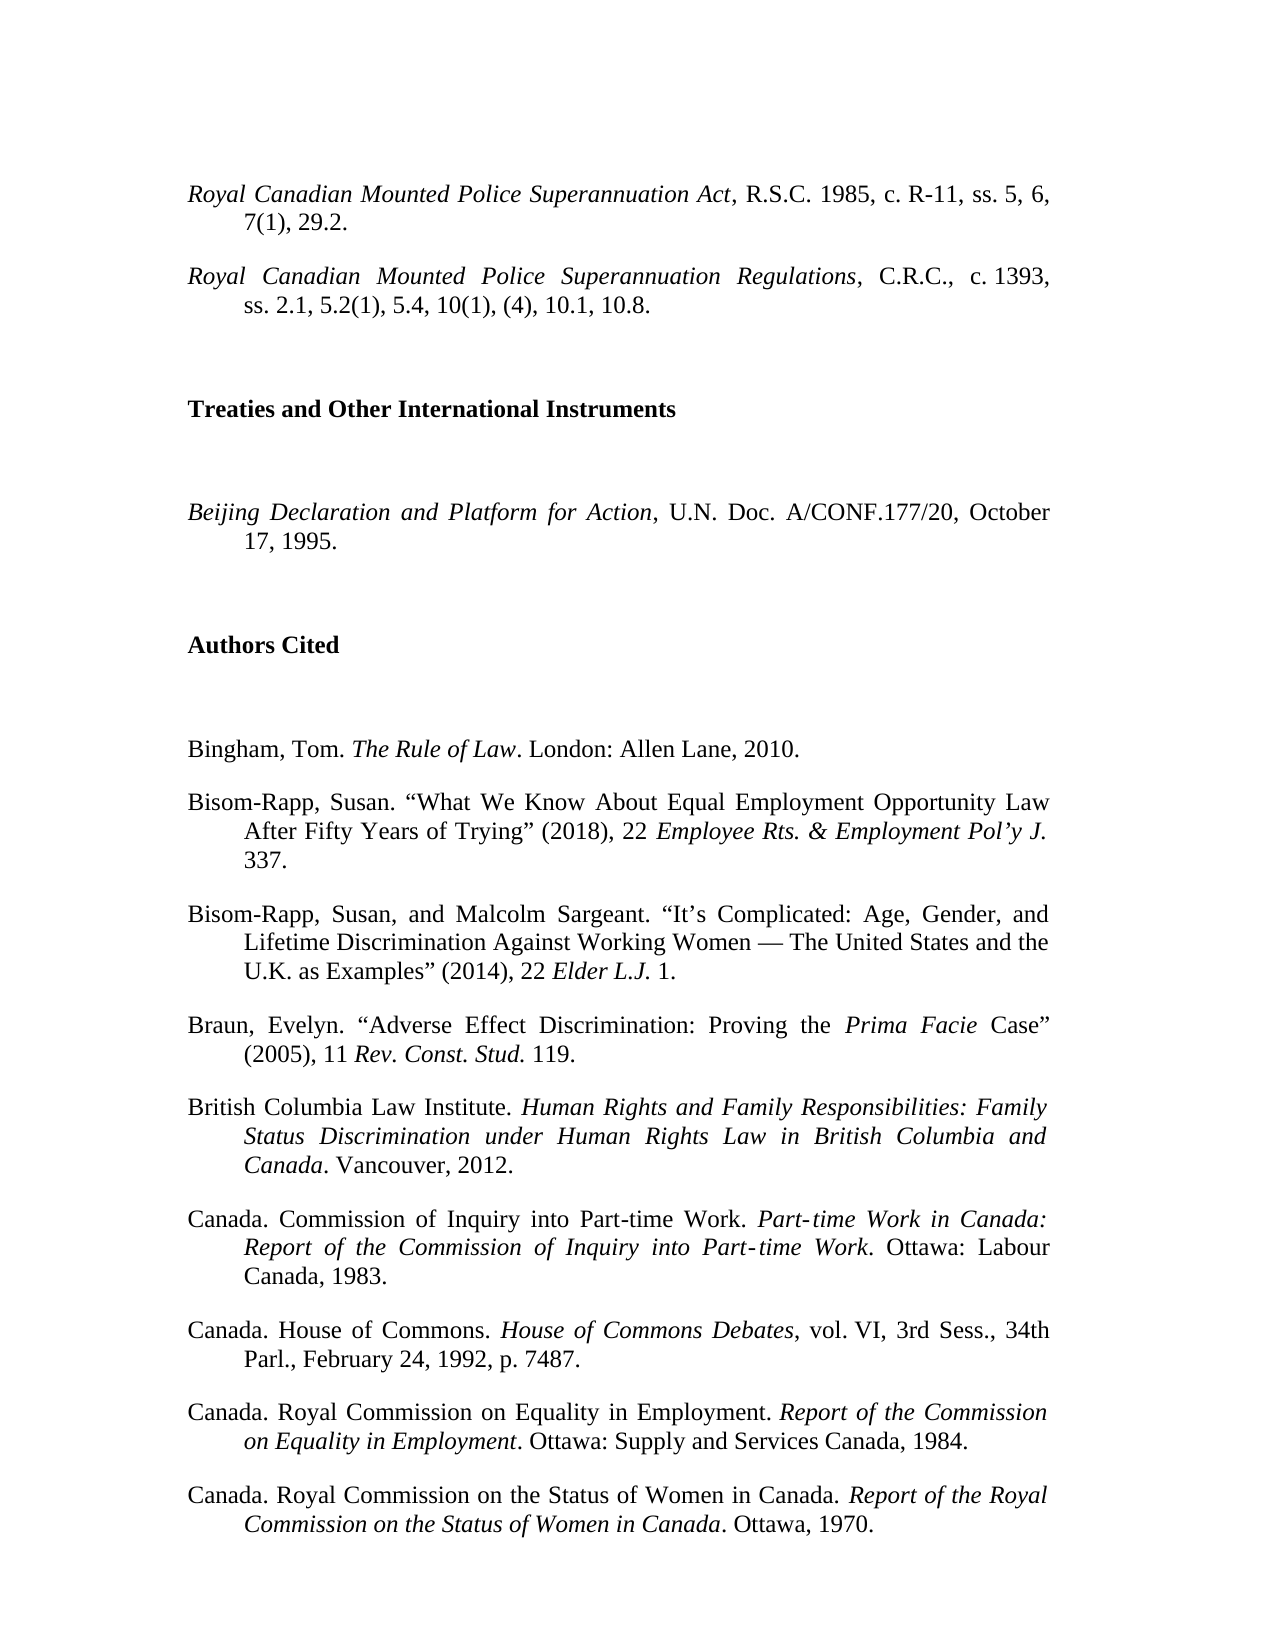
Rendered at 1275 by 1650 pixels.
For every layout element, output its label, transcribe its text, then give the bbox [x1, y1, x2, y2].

text Canada. Royal Commission on Equality in Employment. Report of the Commission on Equality in Employment. Ottawa: Supply and Services Canada, 1984. [187, 1397, 1050, 1455]
text Canada. Commission of Inquiry into Part-time Work. Part-time Work in Canada: Report of the Commission of Inquiry into Part-time Work. Ottawa: Labour Canada, 1983. [187, 1204, 1050, 1290]
text Royal Canadian Mounted Police Superannuation Act, R.S.C. 1985, c. R-11, ss. 5, 6, 7(1), 29.2. [187, 179, 1050, 236]
text Canada. House of Commons. House of Commons Debates, vol. VI, 3rd Sess., 34th Parl., February 24, 1992, p. 7487. [187, 1315, 1050, 1372]
text Authors Cited [187, 630, 1050, 659]
text Bingham, Tom. The Rule of Law. London: Allen Lane, 2010. [187, 734, 1050, 762]
text Bisom-Rapp, Susan, and Malcolm Sargeant. “It’s Complicated: Age, Gender, and Lifetime Discrimination Against Working Women — The United States and the U.K. as Examples” (2014), 22 Elder L.J. 1. [187, 899, 1050, 985]
text Treaties and Other International Instruments [187, 394, 1050, 422]
text Bisom-Rapp, Susan. “What We Know About Equal Employment Opportunity Law After Fifty Years of Trying” (2018), 22 Employee Rts. & Employment Pol’y J. 337. [187, 787, 1050, 874]
text Braun, Evelyn. “Adverse Effect Discrimination: Proving the Prima Facie Case” (2005), 11 Rev. Const. Stud. 119. [187, 1010, 1050, 1067]
text Royal Canadian Mounted Police Superannuation Regulations, C.R.C., c. 1393, ss. 2.1, 5.2(1), 5.4, 10(1), (4), 10.1, 10.8. [187, 261, 1050, 319]
text Beijing Declaration and Platform for Action, U.N. Doc. A/CONF.177/20, October 17, 1995. [187, 497, 1050, 555]
text Canada. Royal Commission on the Status of Women in Canada. Report of the Royal Commission on the Status of Women in Canada. Ottawa, 1970. [187, 1480, 1050, 1537]
text British Columbia Law Institute. Human Rights and Family Responsibilities: Family Status Discrimination under Human Rights Law in British Columbia and Canada. Vancouver, 2012. [187, 1092, 1050, 1179]
